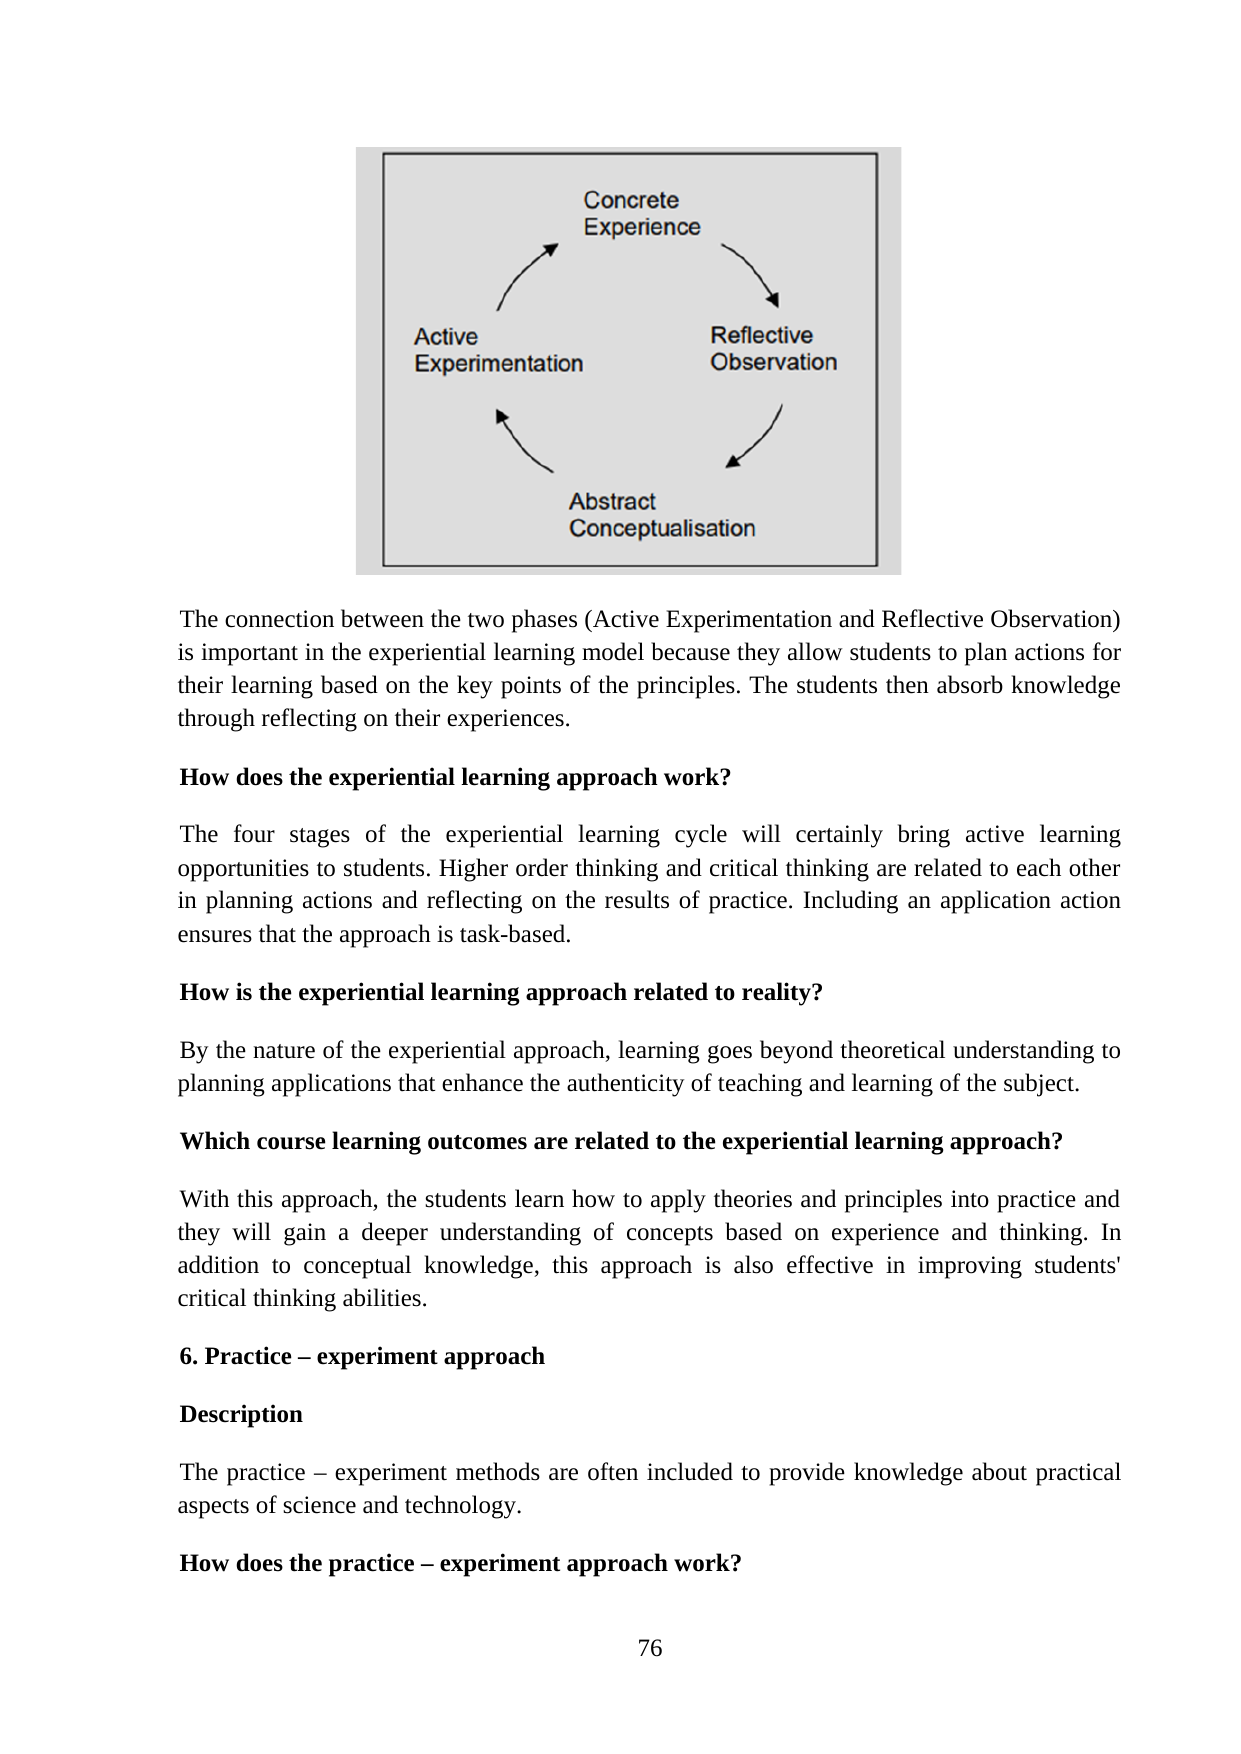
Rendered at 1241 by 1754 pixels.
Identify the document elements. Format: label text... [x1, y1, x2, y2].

text How is the experiential learning approach related to reality? [177, 977, 1122, 1005]
text Which course learning outcomes are related to the experiential learning approach? [177, 1126, 1122, 1154]
text How does the practice – experiment approach work? [177, 1548, 1122, 1577]
text 6. Practice – experiment approach [177, 1341, 1122, 1369]
text The four stages of the experiential learning cycle will certainly bring active learning opportunities to students. Higher order thinking and critical thinking are related to each other in planning actions and reflecting on the results of practice. Including an application action ensures that the approach is task-based. [177, 819, 1122, 947]
text With this approach, the students learn how to apply theories and principles into practice and they will gain a deeper understanding of concepts based on experience and thinking. In addition to conceptual knowledge, this approach is also effective in improving students' critical thinking abilities. [177, 1184, 1122, 1312]
text How does the experiential learning approach work? [177, 762, 1122, 790]
text By the nature of the experiential approach, learning goes beyond theoretical understanding to planning applications that enhance the authenticity of teaching and learning of the subject. [177, 1035, 1122, 1096]
text Description [177, 1399, 1122, 1428]
text The practice – experiment methods are often included to provide knowledge about practical aspects of science and technology. [177, 1457, 1122, 1519]
text The connection between the two phases (Active Experimentation and Reflective Observation) is important in the experiential learning model because they allow students to plan actions for their learning based on the key points of the principles. The students then absorb knowledge through reflecting on their experiences. [177, 604, 1122, 732]
picture [355, 147, 902, 575]
